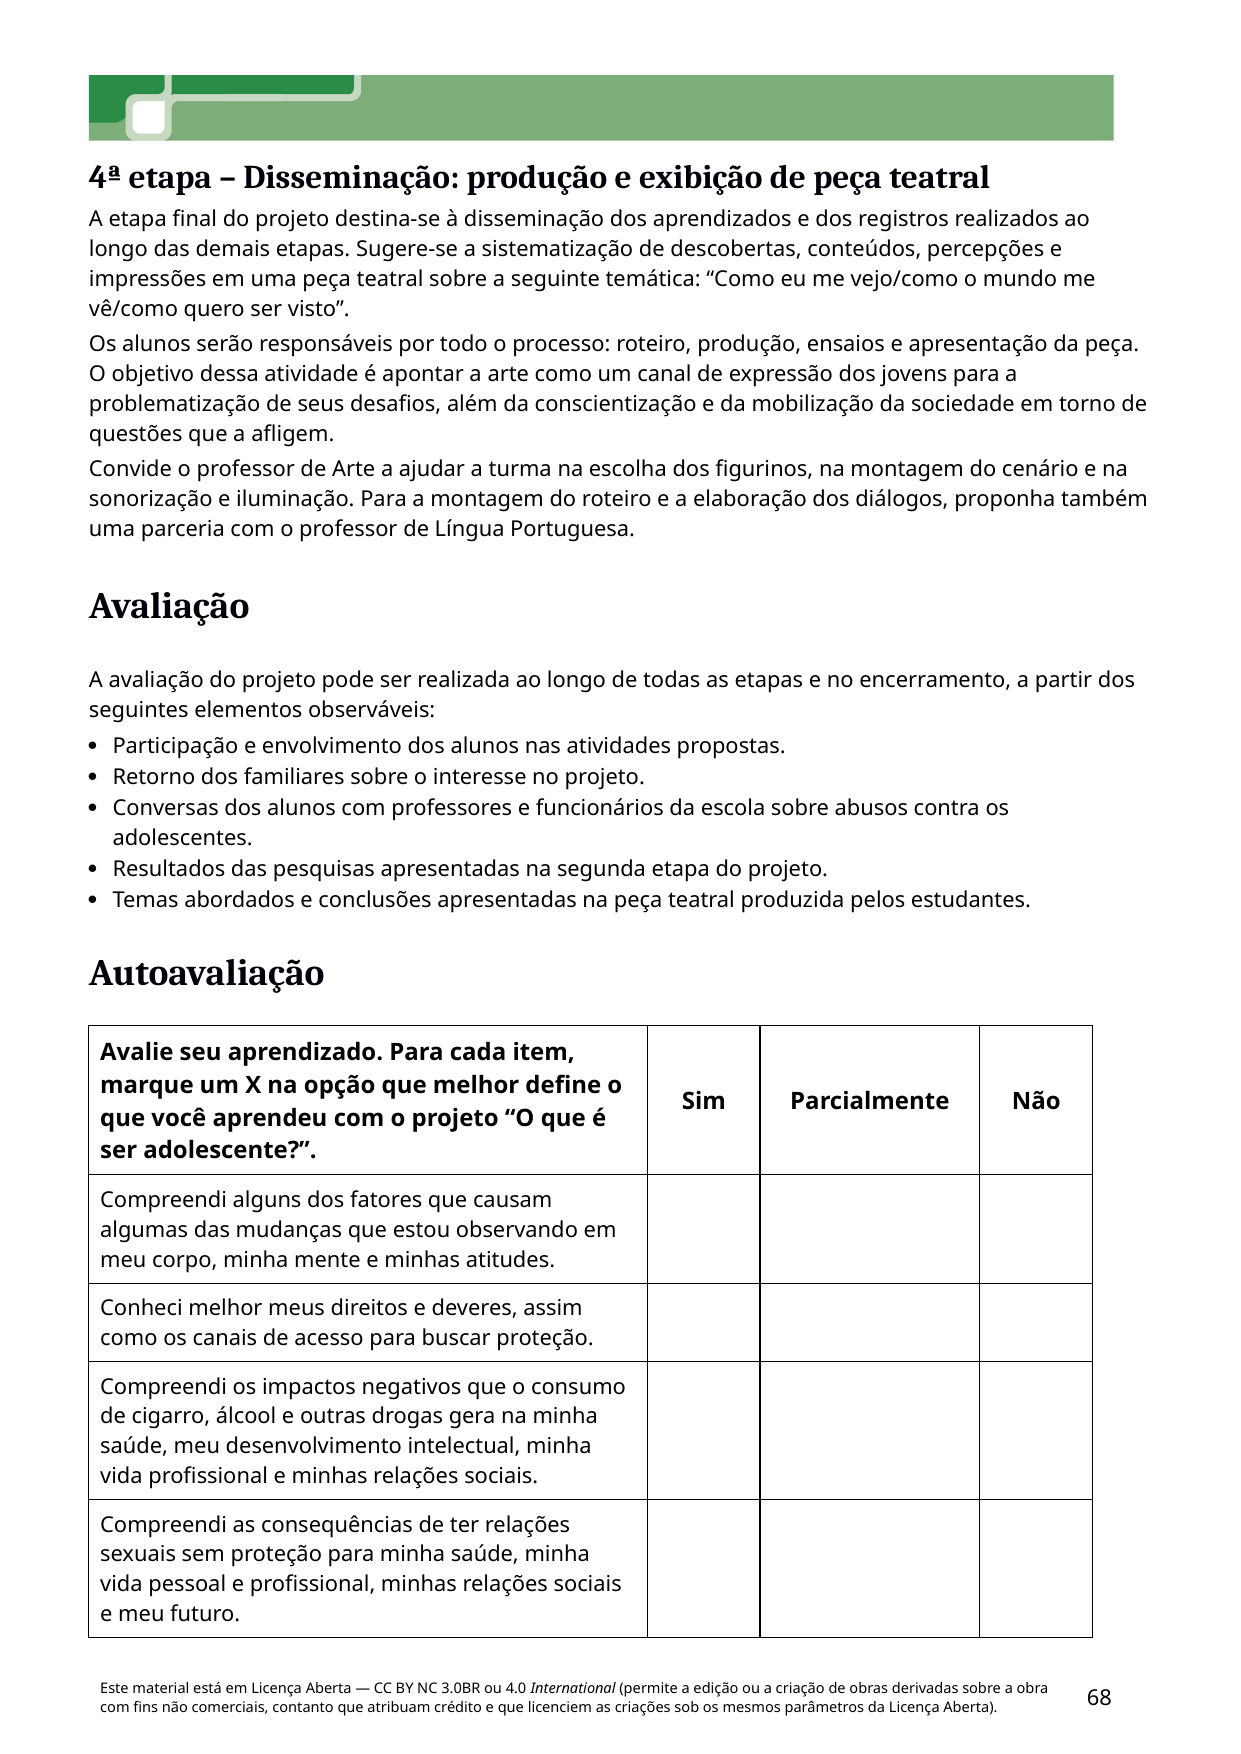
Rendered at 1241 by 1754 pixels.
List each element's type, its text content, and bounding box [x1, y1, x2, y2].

text Avaliação [89, 584, 1152, 628]
table_cell [980, 1284, 1092, 1361]
table_cell [761, 1362, 979, 1499]
table_cell [980, 1175, 1092, 1282]
list Retorno dos familiares sobre o interesse no projeto. [89, 761, 1152, 790]
text Os alunos serão responsáveis por todo o processo: roteiro, produção, ensaios e apresentação da peça. O objetivo dessa atividade é apontar a arte como um canal de expressão dos jovens para a problematização de seus desafios, além da conscientização e da mobilização da sociedade em torno de questões que a afligem. [89, 328, 1152, 447]
table_header Parcialmente [761, 1026, 979, 1174]
table_cell [648, 1500, 759, 1637]
table_cell [761, 1284, 979, 1361]
table_cell [761, 1175, 979, 1282]
picture [88, 75, 1114, 153]
table_cell [648, 1284, 759, 1361]
table_cell [648, 1362, 759, 1499]
table_header Sim [648, 1026, 759, 1174]
table_cell Compreendi alguns dos fatores que causam algumas das mudanças que estou observando em meu corpo, minha mente e minhas atitudes. [89, 1175, 647, 1282]
list Participação e envolvimento dos alunos nas atividades propostas. [89, 730, 1152, 759]
text A avaliação do projeto pode ser realizada ao longo de todas as etapas e no encerramento, a partir dos seguintes elementos observáveis: [89, 664, 1152, 724]
table_cell Compreendi os impactos negativos que o consumo de cigarro, álcool e outras drogas gera na minha saúde, meu desenvolvimento intelectual, minha vida profissional e minhas relações sociais. [89, 1362, 647, 1499]
table_header Avalie seu aprendizado. Para cada item, marque um X na opção que melhor define o que você aprendeu com o projeto “O que é ser adolescente?”. [89, 1026, 647, 1174]
text A etapa final do projeto destina-se à disseminação dos aprendizados e dos registros realizados ao longo das demais etapas. Sugere-se a sistematização de descobertas, conteúdos, percepções e impressões em uma peça teatral sobre a seguinte temática: “Como eu me vejo/como o mundo me vê/como quero ser visto”. [89, 203, 1152, 322]
list Temas abordados e conclusões apresentadas na peça teatral produzida pelos estudantes. [89, 884, 1152, 913]
list Conversas dos alunos com professores e funcionários da escola sobre abusos contra os adolescentes. [89, 792, 1152, 851]
text Autoavaliação [89, 951, 1152, 994]
table_cell Compreendi as consequências de ter relações sexuais sem proteção para minha saúde, minha vida pessoal e profissional, minhas relações sociais e meu futuro. [89, 1500, 647, 1637]
table_cell [980, 1500, 1092, 1637]
table_cell Conheci melhor meus direitos e deveres, assim como os canais de acesso para buscar proteção. [89, 1284, 647, 1361]
text 4ª etapa – Disseminação: produção e exibição de peça teatral [89, 159, 1152, 197]
table_header Não [980, 1026, 1092, 1174]
text Convide o professor de Arte a ajudar a turma na escolha dos figurinos, na montagem do cenário e na sonorização e iluminação. Para a montagem do roteiro e a elaboração dos diálogos, proponha também uma parceria com o professor de Língua Portuguesa. [89, 453, 1152, 543]
table_cell [761, 1500, 979, 1637]
list Resultados das pesquisas apresentadas na segunda etapa do projeto. [89, 853, 1152, 882]
table_cell [980, 1362, 1092, 1499]
table_cell [648, 1175, 759, 1282]
